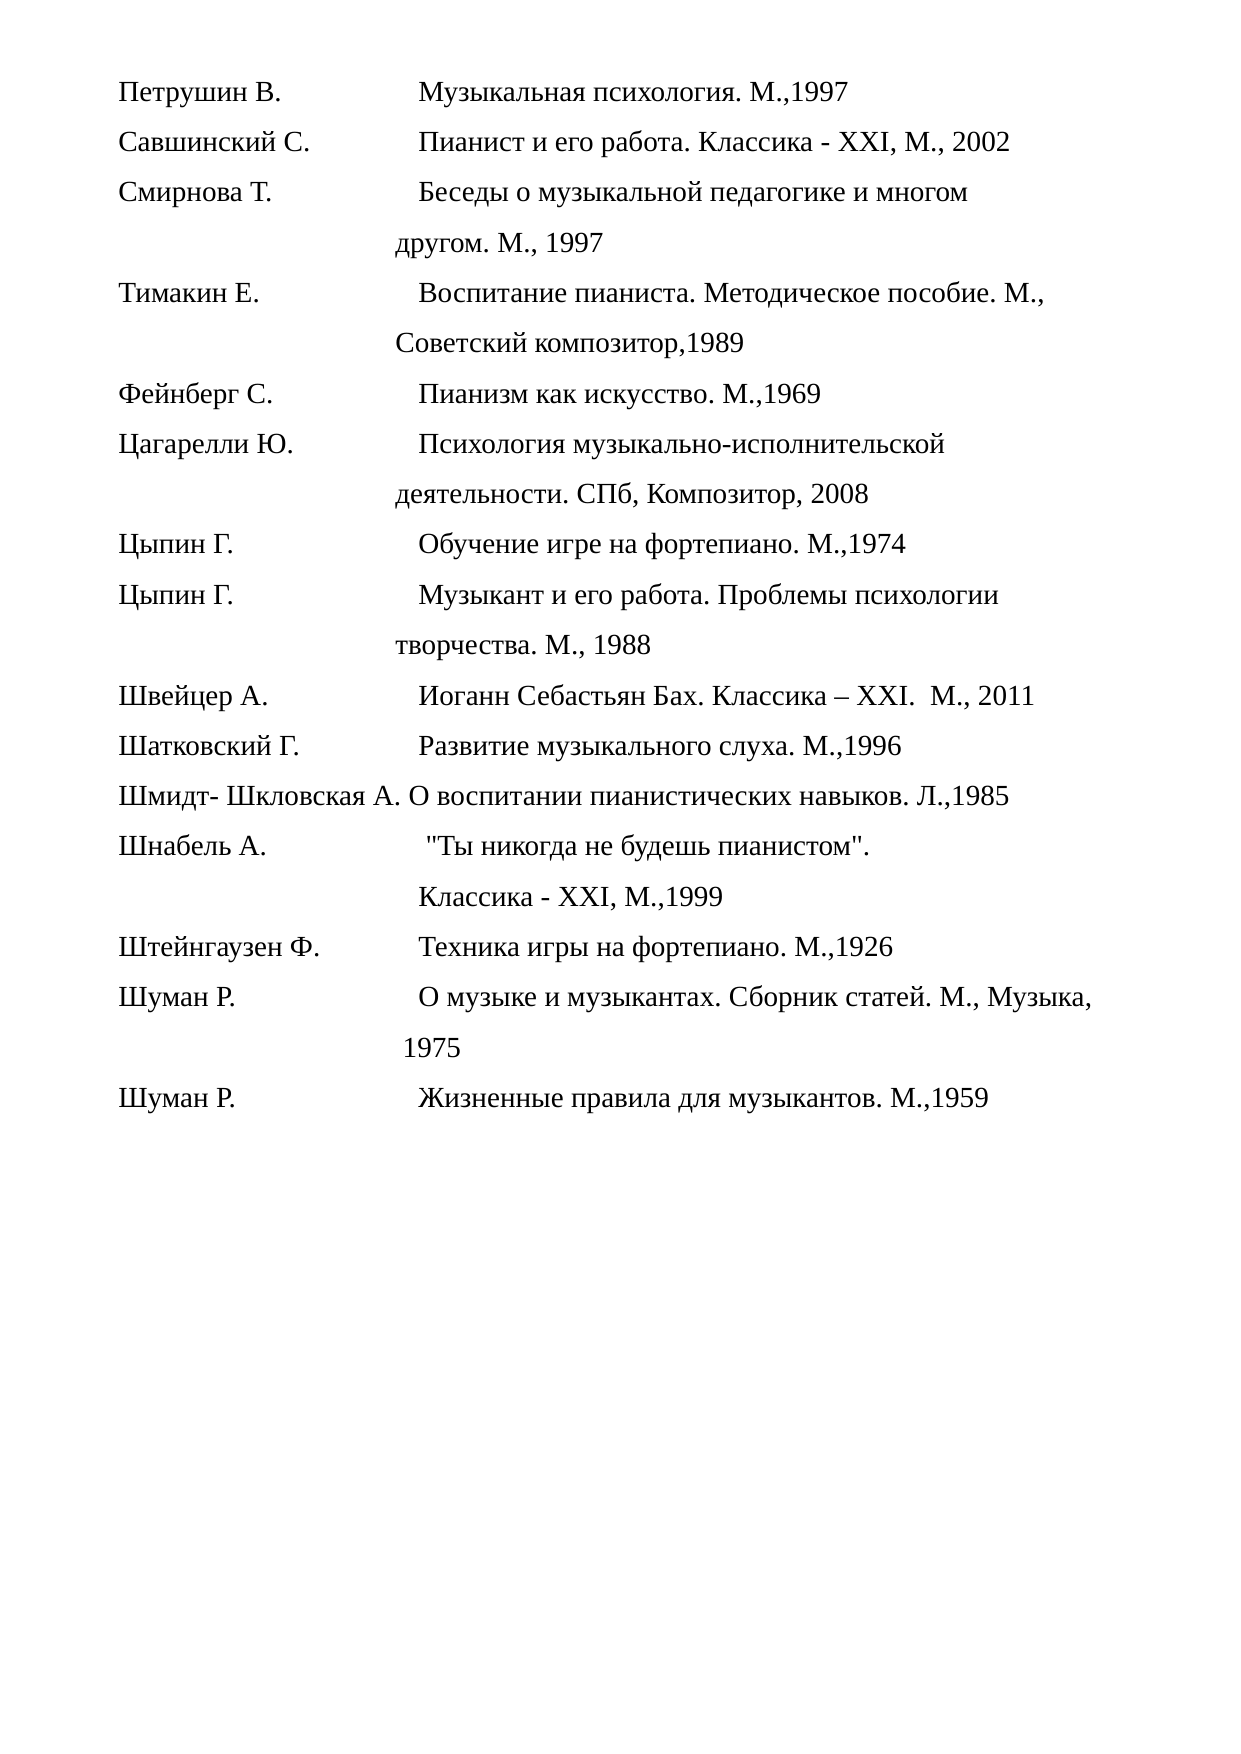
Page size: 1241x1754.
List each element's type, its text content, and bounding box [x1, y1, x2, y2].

text Классика - XXI, М.,1999 [418, 879, 1122, 912]
text Цагарелли Ю. Психология музыкально-исполнительской [118, 426, 1122, 459]
text Фейнберг С. Пианизм как искусство. М.,1969 [118, 376, 1122, 409]
text 1975 [118, 1030, 1122, 1063]
text Петрушин В. Музыкальная психология. М.,1997 [118, 74, 1122, 107]
text Швейцер А. Иоганн Себастьян Бах. Классика – XXI. М., 2011 [118, 678, 1122, 711]
text Шатковский Г. Развитие музыкального слуха. М.,1996 [118, 728, 1122, 761]
text Смирнова Т. Беседы о музыкальной педагогике и многом [118, 174, 1122, 208]
text Цыпин Г. Обучение игре на фортепиано. М.,1974 [118, 527, 1122, 560]
text Шнабель А. "Ты никогда не будешь пианистом". [118, 828, 1122, 862]
text Савшинский С. Пианист и его работа. Классика - XXI, М., 2002 [118, 124, 1122, 158]
text Шуман Р. Жизненные правила для музыкантов. М.,1959 [118, 1080, 1122, 1114]
text Цыпин Г. Музыкант и его работа. Проблемы психологии [118, 577, 1122, 611]
text Тимакин Е. Воспитание пианиста. Методическое пособие. М., [118, 275, 1122, 309]
text другом. М., 1997 [118, 225, 1122, 258]
text Штейнгаузен Ф. Техника игры на фортепиано. М.,1926 [118, 929, 1122, 963]
text Советский композитор,1989 [118, 325, 1122, 359]
text Шуман Р. О музыке и музыкантах. Сборник статей. М., Музыка, [118, 979, 1122, 1013]
text Шмидт- Шкловская А. О воспитании пианистических навыков. Л.,1985 [118, 778, 1122, 812]
text творчества. М., 1988 [118, 627, 1122, 661]
text деятельности. СПб, Композитор, 2008 [118, 476, 1122, 510]
